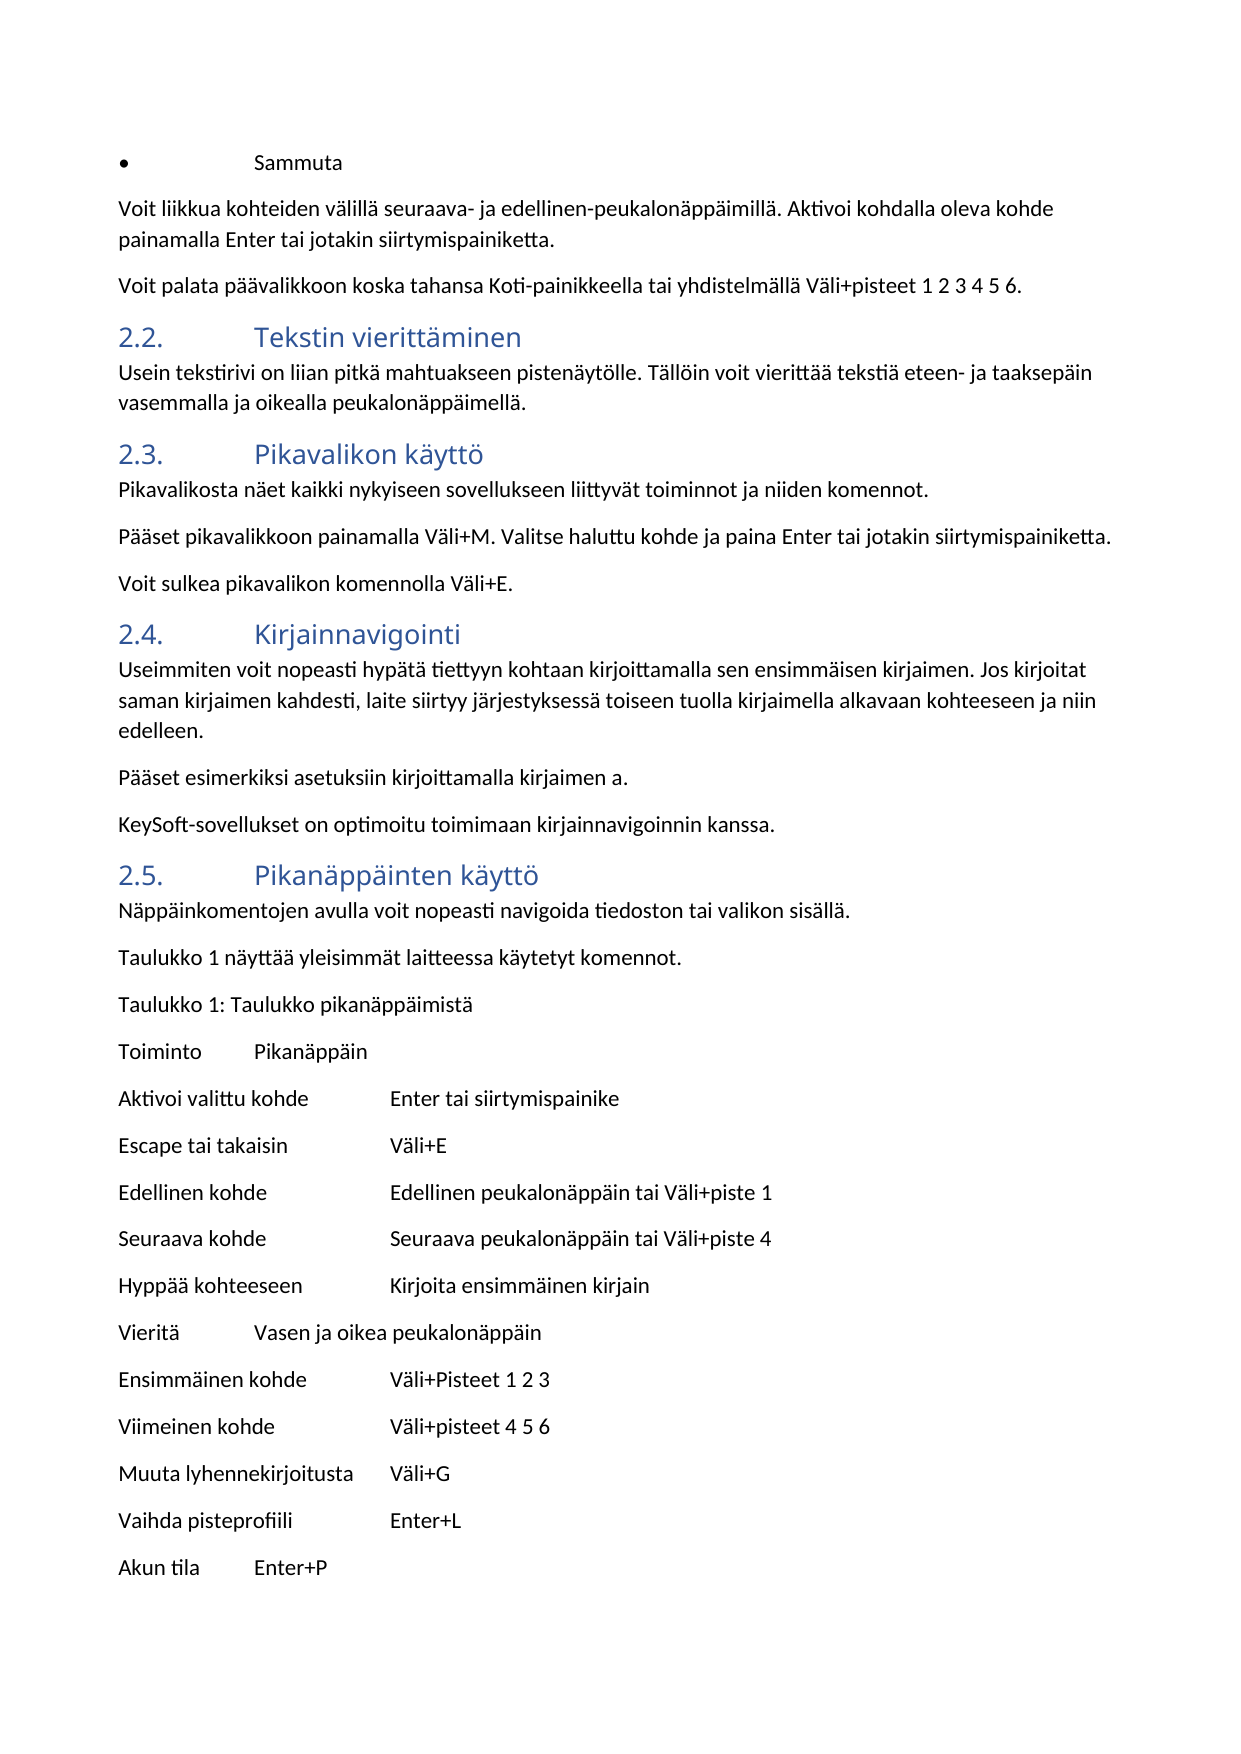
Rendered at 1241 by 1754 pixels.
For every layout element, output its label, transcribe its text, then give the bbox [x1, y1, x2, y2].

text Voit sulkea pikavalikon komennolla Väli+E. [118, 569, 1122, 597]
text Vaihda pisteprofiili Enter+L [118, 1506, 1122, 1534]
text Escape tai takaisin Väli+E [118, 1131, 1122, 1159]
text Muuta lyhennekirjoitusta Väli+G [118, 1459, 1122, 1487]
text • Sammuta [118, 148, 1122, 176]
subtitle 2.3. Pikavalikon käyttö [118, 435, 1122, 472]
text KeySoft-sovellukset on optimoitu toimimaan kirjainnavigoinnin kanssa. [118, 810, 1122, 838]
text Pääset pikavalikkoon painamalla Väli+M. Valitse haluttu kohde ja paina Enter tai jotakin siirtymispainiketta. [118, 522, 1122, 550]
text Edellinen kohde Edellinen peukalonäppäin tai Väli+piste 1 [118, 1178, 1122, 1206]
text Akun tila Enter+P [118, 1553, 1122, 1581]
text Taulukko 1: Taulukko pikanäppäimistä [118, 990, 1122, 1018]
text Useimmiten voit nopeasti hypätä tiettyyn kohtaan kirjoittamalla sen ensimmäisen kirjaimen. Jos kirjoitat saman kirjaimen kahdesti, laite siirtyy järjestyksessä toiseen tuolla kirjaimella alkavaan kohteeseen ja niin edelleen. [118, 656, 1122, 744]
text Ensimmäinen kohde Väli+Pisteet 1 2 3 [118, 1365, 1122, 1393]
subtitle 2.2. Tekstin vierittäminen [118, 318, 1122, 355]
text Taulukko 1 näyttää yleisimmät laitteessa käytetyt komennot. [118, 943, 1122, 971]
subtitle 2.5. Pikanäppäinten käyttö [118, 857, 1122, 893]
text Näppäinkomentojen avulla voit nopeasti navigoida tiedoston tai valikon sisällä. [118, 896, 1122, 924]
text Aktivoi valittu kohde Enter tai siirtymispainike [118, 1084, 1122, 1112]
text Viimeinen kohde Väli+pisteet 4 5 6 [118, 1412, 1122, 1440]
text Pikavalikosta näet kaikki nykyiseen sovellukseen liittyvät toiminnot ja niiden komennot. [118, 475, 1122, 503]
text Seuraava kohde Seuraava peukalonäppäin tai Väli+piste 4 [118, 1224, 1122, 1252]
text Toiminto Pikanäppäin [118, 1037, 1122, 1065]
text Hyppää kohteeseen Kirjoita ensimmäinen kirjain [118, 1271, 1122, 1299]
text Usein tekstirivi on liian pitkä mahtuakseen pistenäytölle. Tällöin voit vierittää tekstiä eteen- ja taaksepäin vasemmalla ja oikealla peukalonäppäimellä. [118, 358, 1122, 416]
text Vieritä Vasen ja oikea peukalonäppäin [118, 1318, 1122, 1346]
text Voit liikkua kohteiden välillä seuraava- ja edellinen-peukalonäppäimillä. Aktivoi kohdalla oleva kohde painamalla Enter tai jotakin siirtymispainiketta. [118, 194, 1122, 253]
text Pääset esimerkiksi asetuksiin kirjoittamalla kirjaimen a. [118, 763, 1122, 791]
text Voit palata päävalikkoon koska tahansa Koti-painikkeella tai yhdistelmällä Väli+pisteet 1 2 3 4 5 6. [118, 272, 1122, 299]
subtitle 2.4. Kirjainnavigointi [118, 616, 1122, 653]
